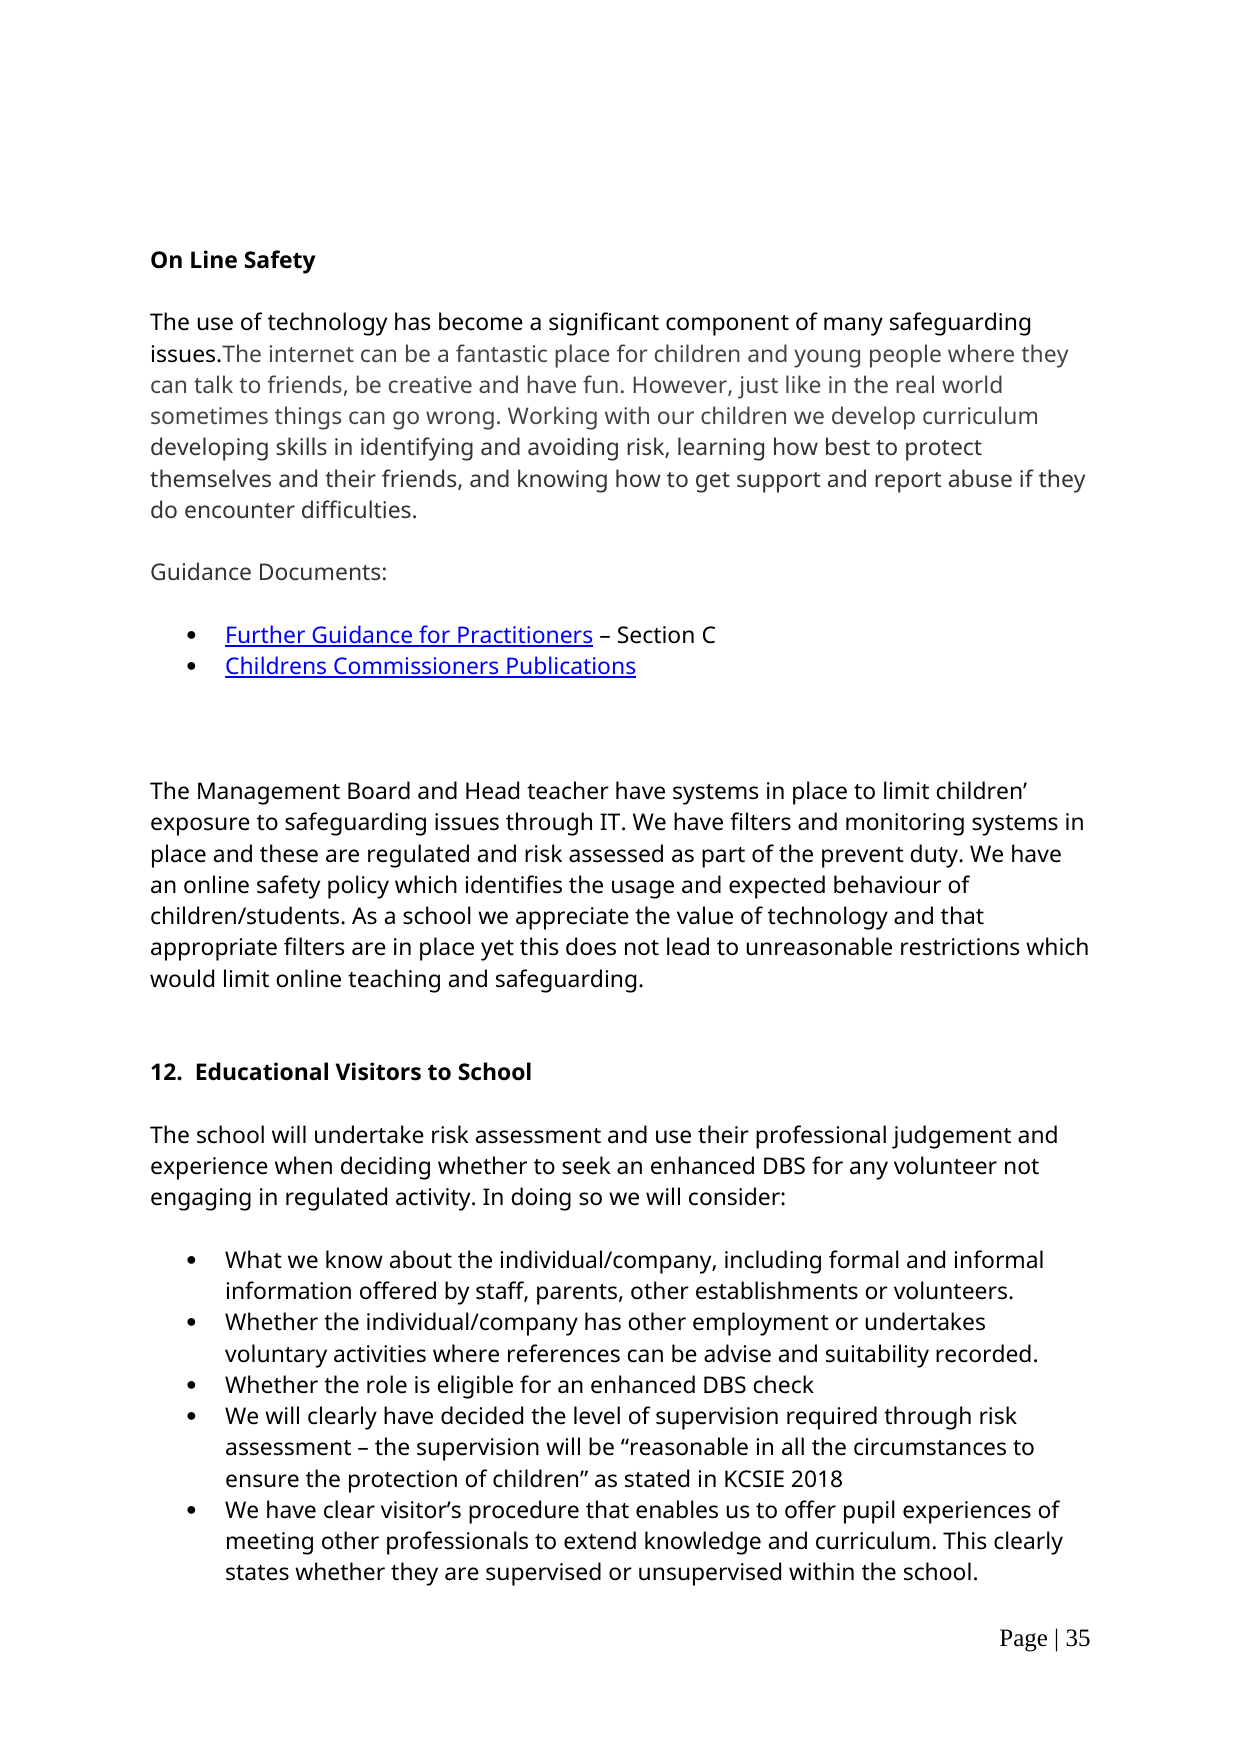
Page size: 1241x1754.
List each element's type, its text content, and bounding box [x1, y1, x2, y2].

list Further Guidance for Practitioners – Section C [187, 619, 1090, 650]
text 12. Educational Visitors to School [150, 1056, 1090, 1087]
list We will clearly have decided the level of supervision required through risk assessment – the supervision will be “reasonable in all the circumstances to ensure the protection of children” as stated in KCSIE 2018 [187, 1400, 1090, 1494]
list We have clear visitor’s procedure that enables us to offer pupil experiences of meeting other professionals to extend knowledge and curriculum. This clearly states whether they are supervised or unsupervised within the school. [187, 1494, 1090, 1587]
text The Management Board and Head teacher have systems in place to limit children’ exposure to safeguarding issues through IT. We have filters and monitoring systems in place and these are regulated and risk assessed as part of the prevent duty. We have an online safety policy which identifies the usage and expected behaviour of children/students. As a school we appreciate the value of technology and that appropriate filters are in place yet this does not lead to unreasonable restrictions which would limit online teaching and safeguarding. [150, 775, 1090, 994]
list Whether the individual/company has other employment or undertakes voluntary activities where references can be advise and suitability recorded. [187, 1306, 1090, 1369]
list Whether the role is eligible for an enhanced DBS check [187, 1369, 1090, 1400]
text The school will undertake risk assessment and use their professional judgement and experience when deciding whether to seek an enhanced DBS for any volunteer not engaging in regulated activity. In doing so we will consider: [150, 1119, 1090, 1212]
text On Line Safety [150, 244, 1090, 275]
text The use of technology has become a significant component of many safeguarding issues.The internet can be a fantastic place for children and young people where they can talk to friends, be creative and have fun. However, just like in the real world sometimes things can go wrong. Working with our children we develop curriculum developing skills in identifying and avoiding risk, learning how best to protect themselves and their friends, and knowing how to get support and report abuse if they do encounter difficulties. [150, 306, 1090, 525]
list What we know about the individual/company, including formal and informal information offered by staff, parents, other establishments or volunteers. [187, 1244, 1090, 1306]
text Guidance Documents: [150, 556, 1090, 587]
list Childrens Commissioners Publications [187, 650, 1090, 681]
